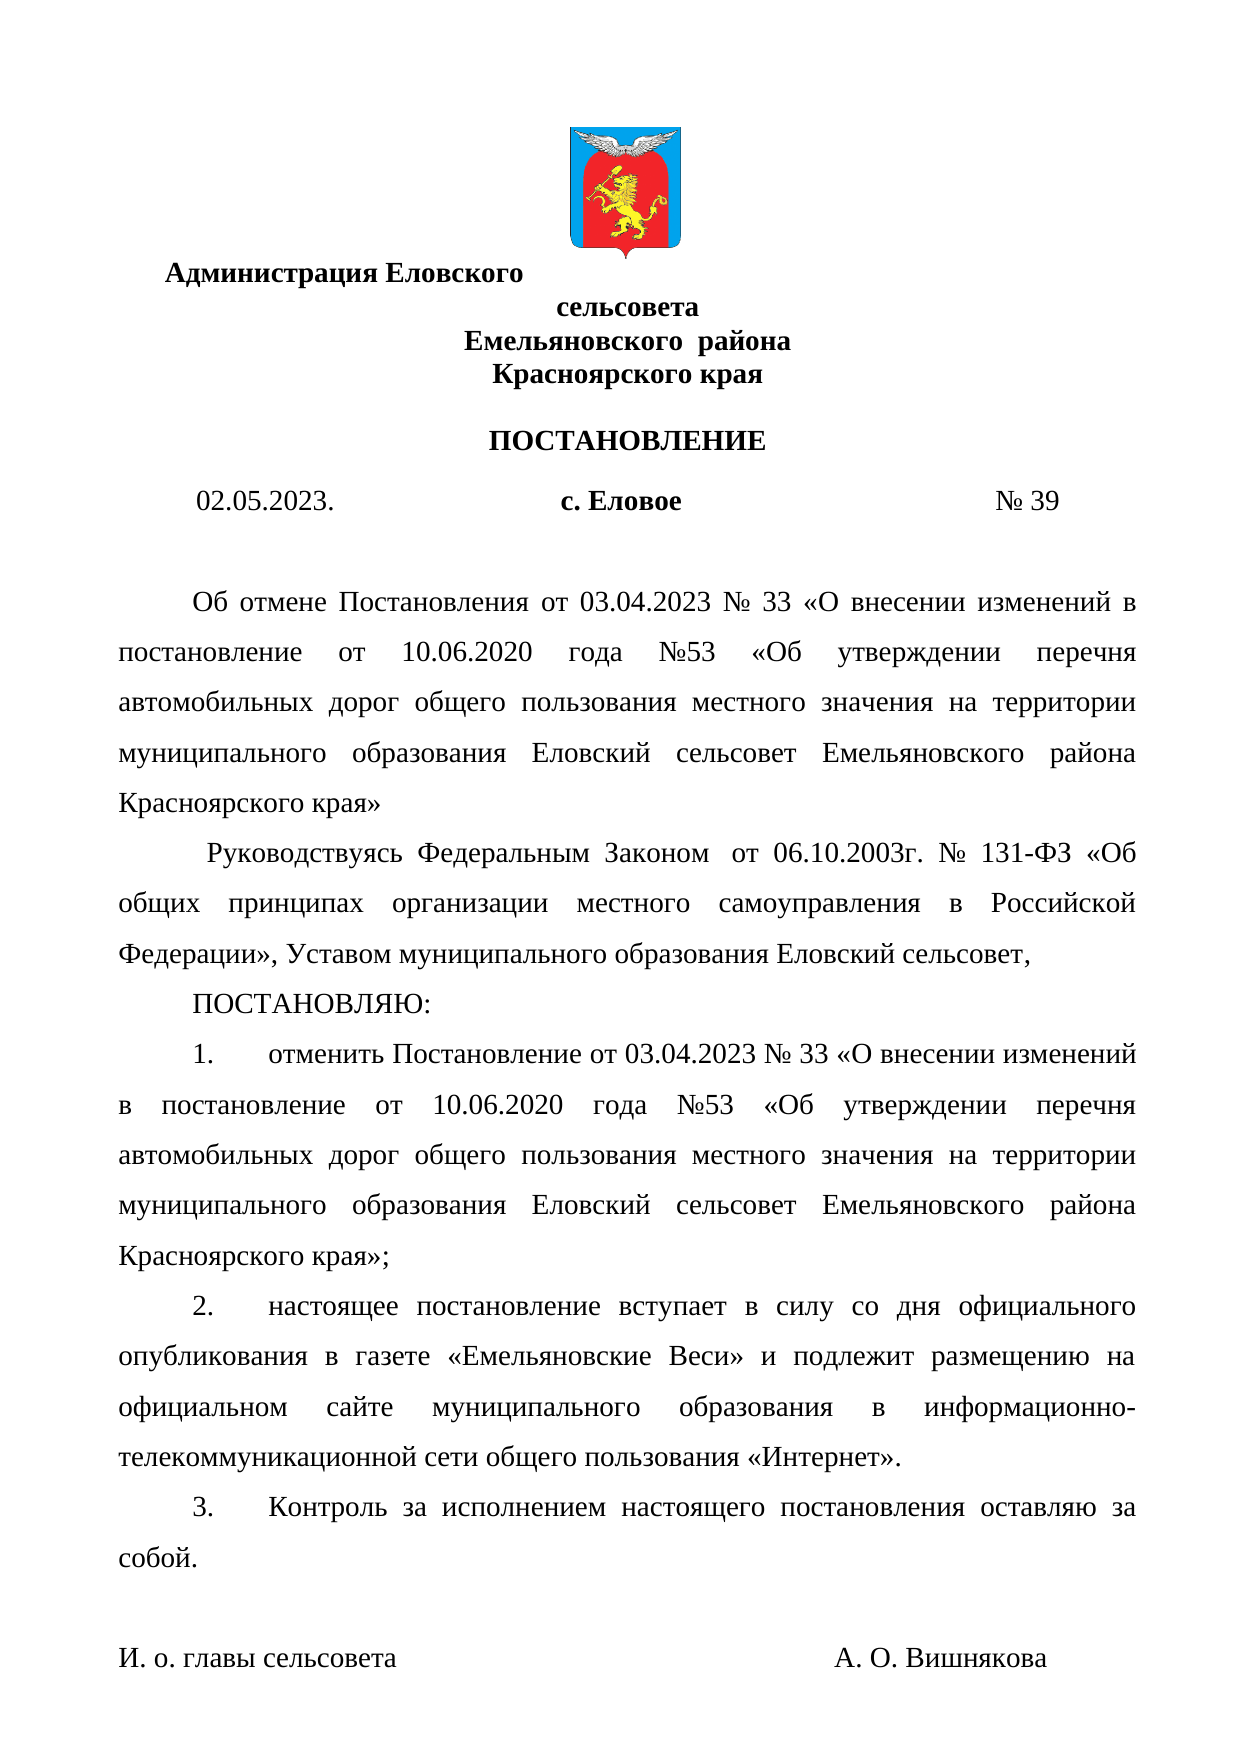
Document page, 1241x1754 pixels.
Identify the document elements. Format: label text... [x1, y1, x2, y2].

text Емельяновского района [118, 323, 1137, 356]
text Красноярского края [118, 356, 1137, 390]
list настоящее постановление вступает в силу со дня официального опубликования в газете «Емельяновские Веси» и подлежит размещению на официальном сайте муниципального образования в информационно-телекоммуникационной сети общего пользования «Интернет». [118, 1288, 1137, 1473]
text Руководствуясь Федеральным Законом от 06.10.2003г. № 131-ФЗ «Об общих принципах организации местного самоуправления в Российской Федерации», Уставом муниципального образования Еловский сельсовет, [118, 835, 1137, 969]
text ПОСТАНОВЛЯЮ: [118, 986, 1137, 1020]
text И. о. главы сельсовета А. О. Вишнякова [118, 1640, 1137, 1674]
text Администрация Еловского сельсовета [118, 256, 1137, 323]
text 02.05.2023. с. Еловое № 39 [118, 483, 1137, 517]
list отменить Постановление от 03.04.2023 № 33 «О внесении изменений в постановление от 10.06.2020 года №53 «Об утверждении перечня автомобильных дорог общего пользования местного значения на территории муниципального образования Еловский сельсовет Емельяновского района Красноярского края»; [118, 1037, 1137, 1271]
list Контроль за исполнением настоящего постановления оставляю за собой. [118, 1489, 1137, 1573]
text ПОСТАНОВЛЕНИЕ [118, 423, 1137, 457]
list Об отмене Постановления от 03.04.2023 № 33 «О внесении изменений в постановление от 10.06.2020 года №53 «Об утверждении перечня автомобильных дорог общего пользования местного значения на территории муниципального образования Еловский сельсовет Емельяновского района Красноярского края» [118, 584, 1137, 818]
